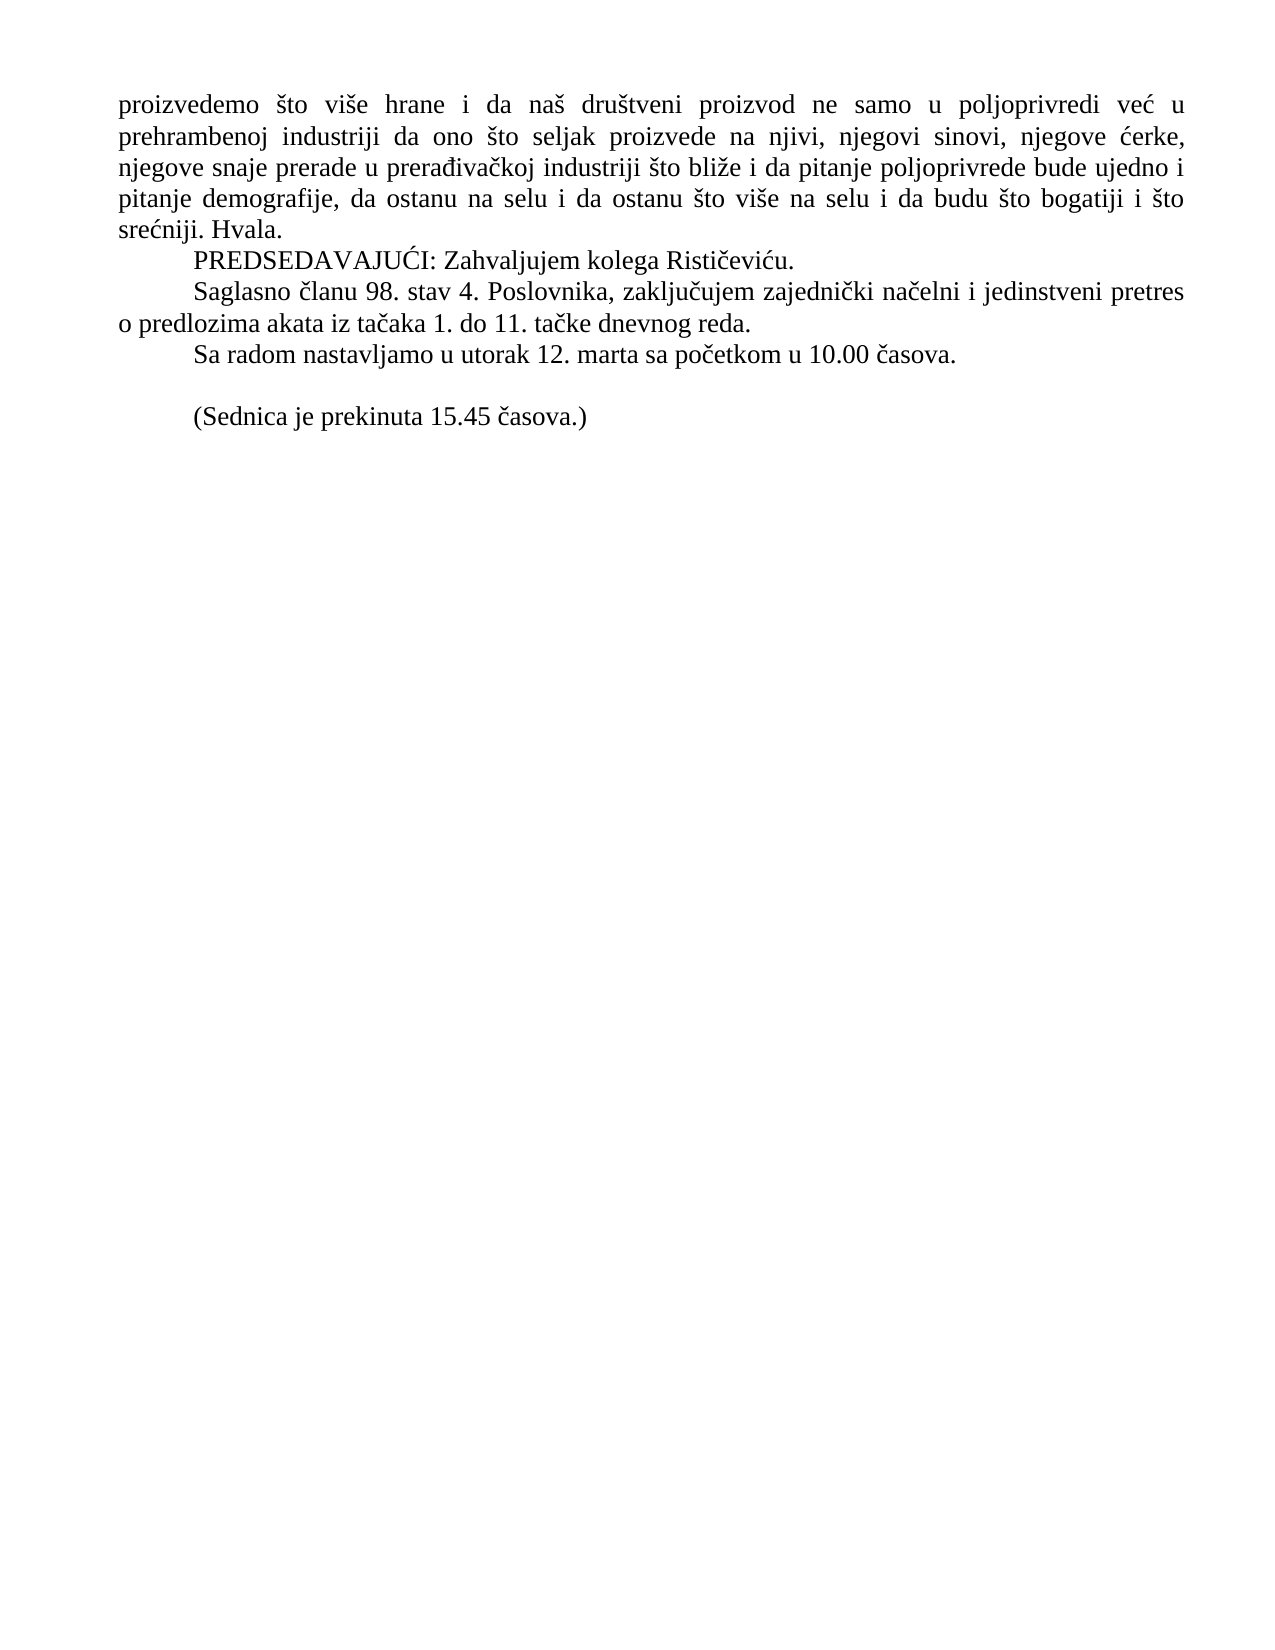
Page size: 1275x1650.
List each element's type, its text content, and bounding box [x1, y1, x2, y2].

text Saglasno članu 98. stav 4. Poslovnika, zaključujem zajednički načelni i jedinstveni pretres o predlozima akata iz tačaka 1. do 11. tačke dnevnog reda. [118, 276, 1186, 338]
text (Sednica je prekinuta 15.45 časova.) [118, 400, 1186, 431]
text PREDSEDAVAJUĆI: Zahvaljujem kolega Rističeviću. [118, 244, 1186, 276]
text Sa radom nastavljamo u utorak 12. marta sa početkom u 10.00 časova. [118, 338, 1186, 369]
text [118, 89, 1186, 244]
